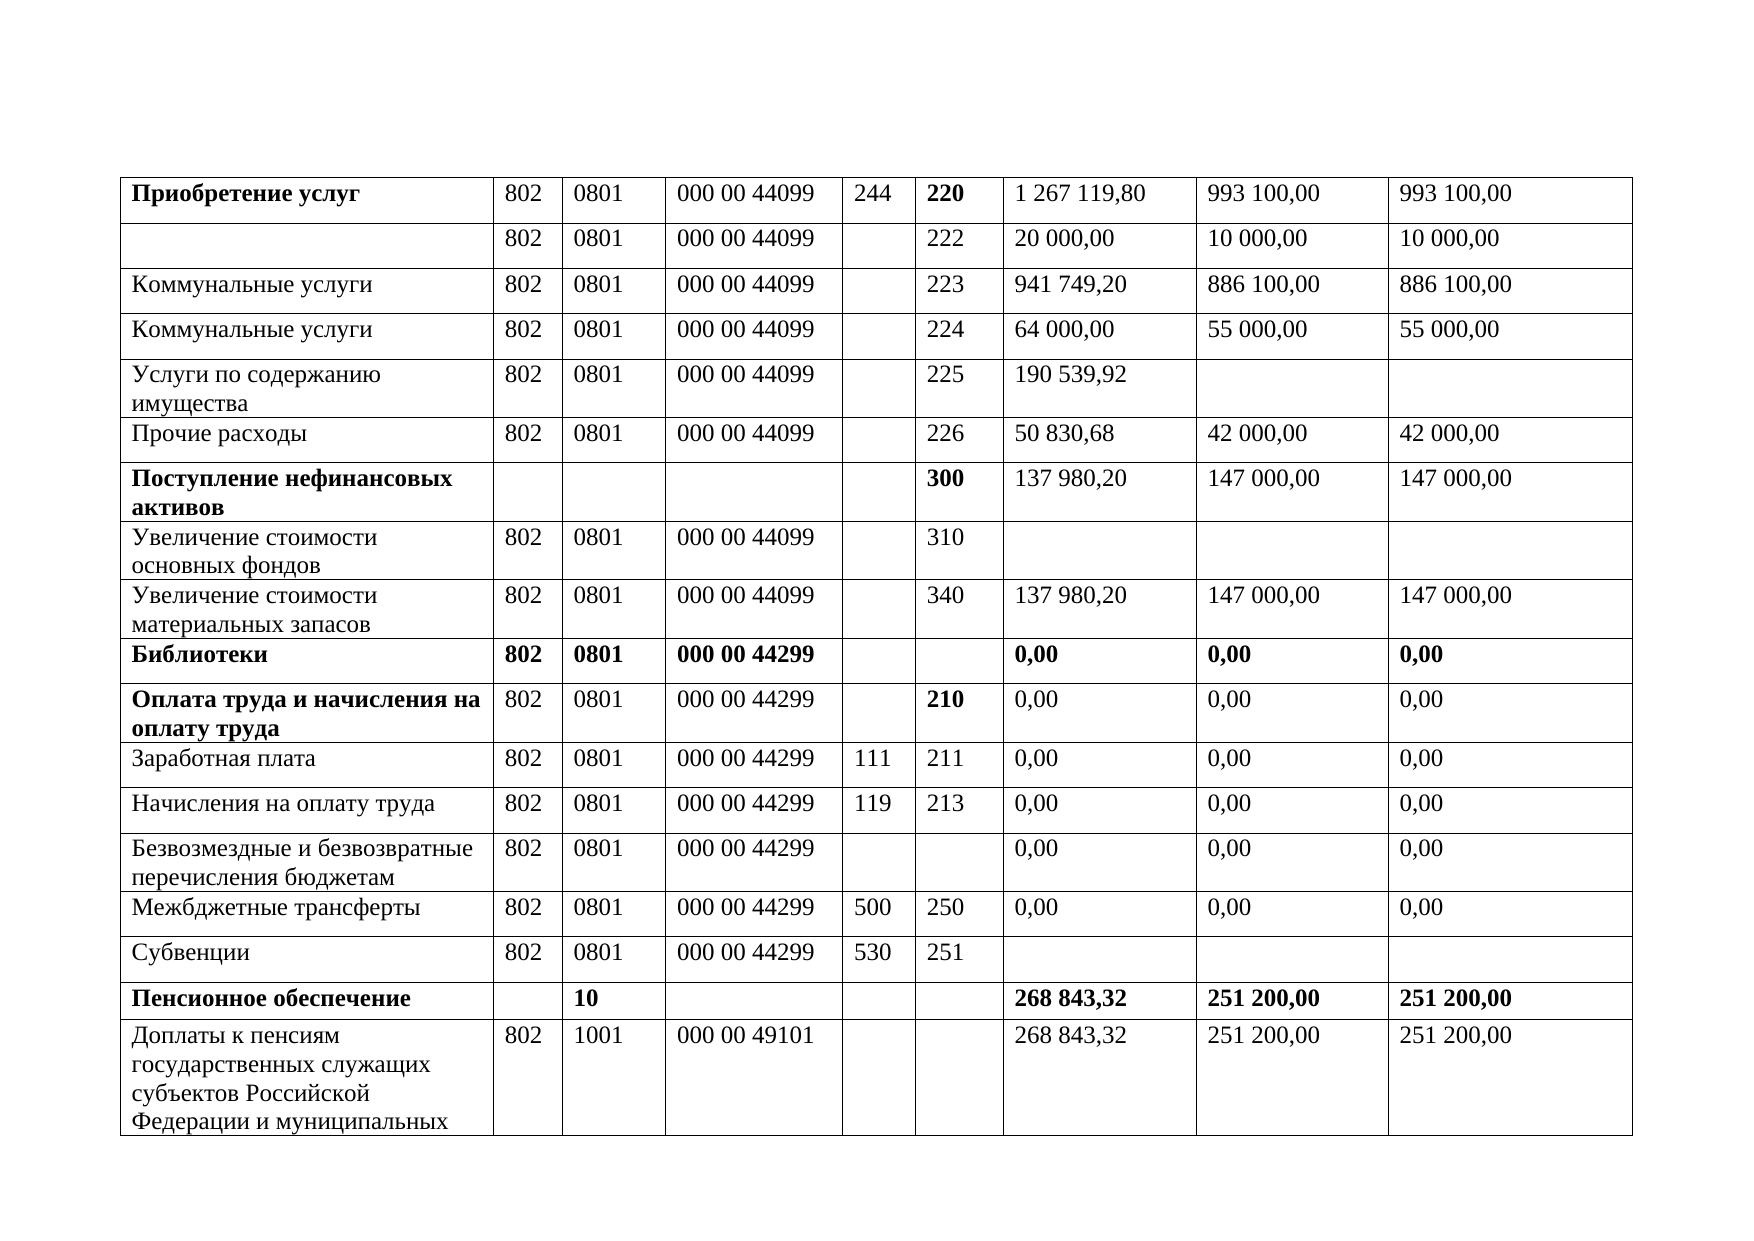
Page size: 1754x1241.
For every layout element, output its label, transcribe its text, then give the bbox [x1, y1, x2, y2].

table_cell 802 [494, 892, 562, 936]
table_cell Коммунальные услуги [121, 314, 493, 358]
table_cell 802 [494, 224, 562, 268]
table_cell 1 267 119,80 [1004, 178, 1196, 222]
table_cell 55 000,00 [1197, 314, 1388, 358]
table_cell Поступление нефинансовых активов [121, 463, 493, 521]
table_cell 0,00 [1389, 834, 1632, 891]
table_cell [494, 983, 562, 1019]
table_cell Приобретение услуг [121, 178, 493, 222]
table_cell 802 [494, 743, 562, 787]
table_cell 0,00 [1004, 834, 1196, 891]
table_cell 0,00 [1197, 788, 1388, 832]
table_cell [121, 1020, 493, 1135]
table_cell 226 [916, 418, 1003, 462]
table_cell 0,00 [1197, 684, 1388, 742]
table_cell 000 00 44299 [666, 892, 842, 936]
table_cell 941 749,20 [1004, 269, 1196, 313]
table_cell 802 [494, 684, 562, 742]
table_cell [843, 224, 915, 268]
table_cell 802 [494, 580, 562, 638]
table_cell Оплата труда и начисления на оплату труда [121, 684, 493, 742]
table_cell 222 [916, 224, 1003, 268]
table_cell 220 [916, 178, 1003, 222]
table_cell 137 980,20 [1004, 580, 1196, 638]
table_cell 802 [494, 418, 562, 462]
table_cell 886 100,00 [1389, 269, 1632, 313]
table_cell 213 [916, 788, 1003, 832]
table_cell Начисления на оплату труда [121, 788, 493, 832]
table_cell 147 000,00 [1197, 463, 1388, 521]
table_cell 000 00 44299 [666, 937, 842, 982]
table_cell [843, 463, 915, 521]
table_cell 42 000,00 [1197, 418, 1388, 462]
table_cell 0801 [563, 224, 665, 268]
table_cell 340 [916, 580, 1003, 638]
table_cell 802 [494, 834, 562, 891]
table_cell Прочие расходы [121, 418, 493, 462]
table_cell 1001 [563, 1020, 665, 1135]
table_cell [666, 983, 842, 1019]
table_cell 190 539,92 [1004, 360, 1196, 417]
table_cell 802 [494, 639, 562, 683]
table_cell 50 830,68 [1004, 418, 1196, 462]
table_cell 0801 [563, 892, 665, 936]
table_cell 993 100,00 [1389, 178, 1632, 222]
table_cell 55 000,00 [1389, 314, 1632, 358]
table_cell 0,00 [1004, 788, 1196, 832]
table_cell [563, 463, 665, 521]
table_cell [1004, 937, 1196, 982]
table_cell 147 000,00 [1389, 580, 1632, 638]
table_cell 268 843,32 [1004, 983, 1196, 1019]
table_cell [843, 1020, 915, 1135]
table_cell 000 00 44299 [666, 684, 842, 742]
table_cell 147 000,00 [1389, 463, 1632, 521]
table_cell 0801 [563, 788, 665, 832]
table_cell 0,00 [1389, 892, 1632, 936]
table_cell 000 00 44099 [666, 178, 842, 222]
table_cell 0801 [563, 178, 665, 222]
table_cell [1197, 522, 1388, 579]
table_cell 147 000,00 [1197, 580, 1388, 638]
table_cell 10 000,00 [1197, 224, 1388, 268]
table_cell 310 [916, 522, 1003, 579]
table_cell 0,00 [1197, 892, 1388, 936]
table_cell 000 00 44099 [666, 360, 842, 417]
table_cell [916, 983, 1003, 1019]
table_cell [1389, 522, 1632, 579]
table_cell [666, 463, 842, 521]
table_cell 0,00 [1389, 684, 1632, 742]
table_cell [843, 269, 915, 313]
table_cell 210 [916, 684, 1003, 742]
table_cell Услуги по содержанию имущества [121, 360, 493, 417]
table_cell 64 000,00 [1004, 314, 1196, 358]
table_cell [1004, 522, 1196, 579]
table_cell 0,00 [1197, 639, 1388, 683]
table_cell [843, 834, 915, 891]
table_cell [843, 580, 915, 638]
table_cell [1389, 937, 1632, 982]
table_cell 0,00 [1197, 834, 1388, 891]
table_cell 000 00 44299 [666, 639, 842, 683]
table_cell 137 980,20 [1004, 463, 1196, 521]
table_cell 111 [843, 743, 915, 787]
table_cell 802 [494, 522, 562, 579]
table_cell 000 00 44299 [666, 788, 842, 832]
table_cell 0801 [563, 418, 665, 462]
table_cell 993 100,00 [1197, 178, 1388, 222]
table_cell 802 [494, 1020, 562, 1135]
table_cell 0801 [563, 937, 665, 982]
table_cell 0801 [563, 269, 665, 313]
table_cell 802 [494, 937, 562, 982]
table_cell 802 [494, 788, 562, 832]
table_cell 251 200,00 [1197, 1020, 1388, 1135]
table_cell 223 [916, 269, 1003, 313]
table_cell Увеличение стоимости материальных запасов [121, 580, 493, 638]
table_cell 0801 [563, 580, 665, 638]
table_cell 802 [494, 178, 562, 222]
table_cell 802 [494, 314, 562, 358]
table_cell [916, 639, 1003, 683]
table_cell 251 200,00 [1389, 983, 1632, 1019]
table_cell Библиотеки [121, 639, 493, 683]
table_cell Субвенции [121, 937, 493, 982]
table_cell [1389, 360, 1632, 417]
table_cell Увеличение стоимости основных фондов [121, 522, 493, 579]
table_cell 0,00 [1389, 743, 1632, 787]
table_cell 250 [916, 892, 1003, 936]
table_cell 211 [916, 743, 1003, 787]
table_cell [121, 224, 493, 268]
table_cell 224 [916, 314, 1003, 358]
table_cell 244 [843, 178, 915, 222]
table_cell 251 200,00 [1197, 983, 1388, 1019]
table_cell [494, 463, 562, 521]
table_cell [843, 983, 915, 1019]
table_cell Коммунальные услуги [121, 269, 493, 313]
table_cell 0801 [563, 684, 665, 742]
table_cell 000 00 44099 [666, 580, 842, 638]
table_cell [916, 834, 1003, 891]
table_cell 500 [843, 892, 915, 936]
table_cell [843, 639, 915, 683]
table_cell 530 [843, 937, 915, 982]
table_cell 20 000,00 [1004, 224, 1196, 268]
table_cell 000 00 44299 [666, 743, 842, 787]
table_cell 0801 [563, 314, 665, 358]
table_cell [843, 360, 915, 417]
table_cell 0,00 [1004, 684, 1196, 742]
table_cell [1197, 360, 1388, 417]
table_cell 0801 [563, 834, 665, 891]
table_cell 0,00 [1004, 639, 1196, 683]
table_cell 10 [563, 983, 665, 1019]
table_cell 0801 [563, 639, 665, 683]
table_cell 000 00 44099 [666, 418, 842, 462]
table_cell [843, 418, 915, 462]
table_cell 0,00 [1004, 892, 1196, 936]
table_cell 802 [494, 269, 562, 313]
table_cell [1197, 937, 1388, 982]
table_cell 0,00 [1004, 743, 1196, 787]
table_cell 251 200,00 [1389, 1020, 1632, 1135]
table_cell 251 [916, 937, 1003, 982]
table_cell 300 [916, 463, 1003, 521]
table_cell [843, 314, 915, 358]
table_cell [843, 522, 915, 579]
table_cell 0,00 [1389, 639, 1632, 683]
table_cell 268 843,32 [1004, 1020, 1196, 1135]
table_cell [916, 1020, 1003, 1135]
table_cell 000 00 49101 [666, 1020, 842, 1135]
table_cell 000 00 44099 [666, 522, 842, 579]
table_cell 0,00 [1197, 743, 1388, 787]
table_cell 225 [916, 360, 1003, 417]
table_cell 42 000,00 [1389, 418, 1632, 462]
table_cell 886 100,00 [1197, 269, 1388, 313]
table_cell 000 00 44099 [666, 314, 842, 358]
table_cell Межбджетные трансферты [121, 892, 493, 936]
table_cell Заработная плата [121, 743, 493, 787]
table_cell Безвозмездные и безвозвратные перечисления бюджетам [121, 834, 493, 891]
table_cell 10 000,00 [1389, 224, 1632, 268]
table_cell 0801 [563, 522, 665, 579]
table_cell [843, 684, 915, 742]
table_cell 119 [843, 788, 915, 832]
table_cell 000 00 44099 [666, 224, 842, 268]
table_cell Пенсионное обеспечение [121, 983, 493, 1019]
table_cell 0801 [563, 360, 665, 417]
table_cell 000 00 44299 [666, 834, 842, 891]
table_cell 0,00 [1389, 788, 1632, 832]
table_cell 802 [494, 360, 562, 417]
table_cell 0801 [563, 743, 665, 787]
table_cell 000 00 44099 [666, 269, 842, 313]
